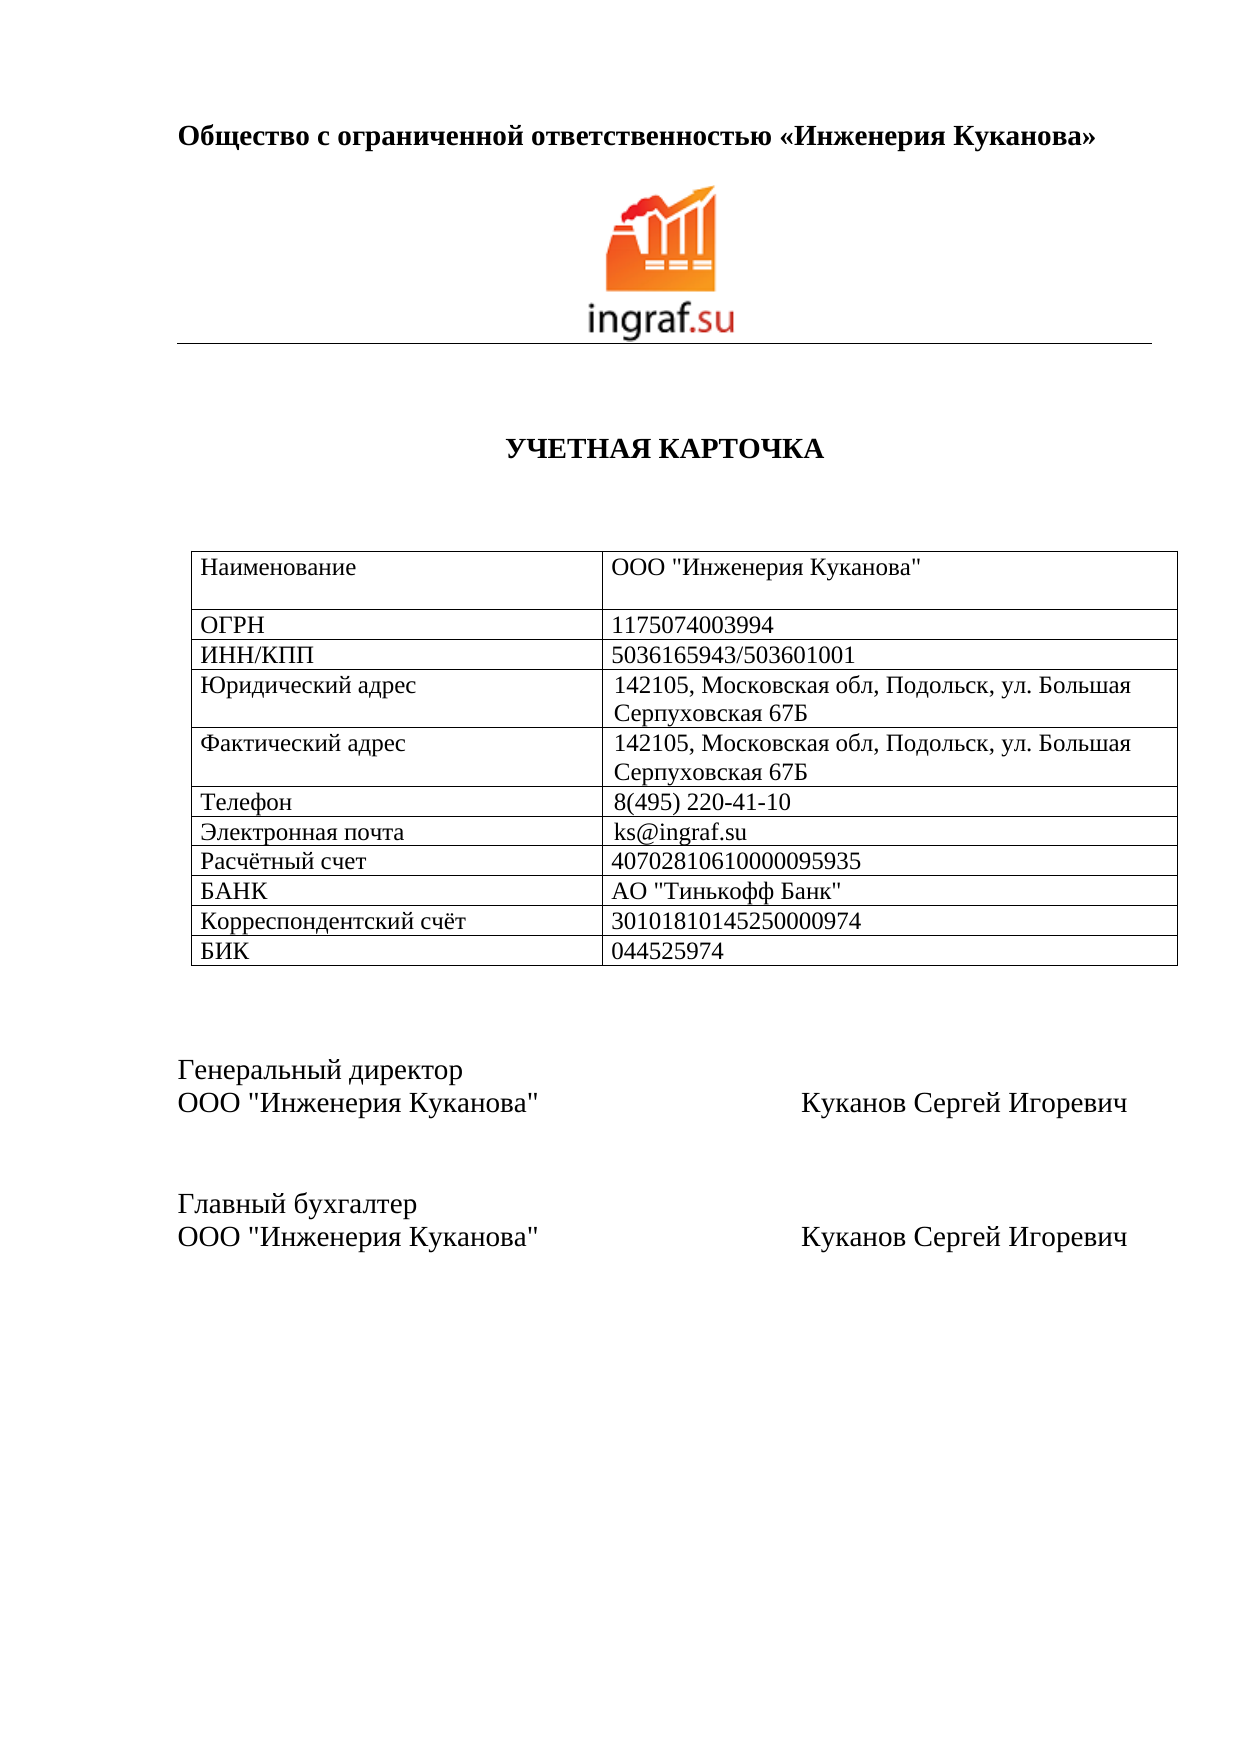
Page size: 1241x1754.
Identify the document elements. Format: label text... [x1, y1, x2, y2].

table_cell ks@ingraf.su [603, 817, 1177, 845]
text Общество с ограниченной ответственностью «Инженерия Куканова» [177, 118, 1152, 152]
table_cell Корреспондентский счёт [192, 906, 602, 935]
table_cell ОГРН [192, 610, 602, 639]
table_cell Фактический адрес [192, 728, 602, 786]
table_cell Юридический адрес [192, 670, 602, 727]
table_cell 142105, Московская обл, Подольск, ул. Большая Серпуховская 67Б [603, 670, 1177, 727]
table_cell БИК [192, 936, 602, 964]
table_cell Телефон [192, 787, 602, 816]
table_header ООО "Инженерия Куканова" [603, 552, 1177, 609]
table_cell 044525974 [603, 936, 1177, 964]
table_cell Расчётный счет [192, 846, 602, 875]
table_cell 8(495) 220-41-10 [603, 787, 1177, 816]
table_cell АО "Тинькофф Банк" [603, 876, 1177, 905]
table_cell 30101810145250000974 [603, 906, 1177, 935]
table_cell ИНН/КПП [192, 640, 602, 669]
table_cell 5036165943/503601001 [603, 640, 1177, 669]
table_cell 40702810610000095935 [603, 846, 1177, 875]
text Генеральный директор [177, 1052, 1152, 1085]
text Главный бухгалтер [177, 1186, 1152, 1219]
table_cell 1175074003994 [603, 610, 1177, 639]
text ООО "Инженерия Куканова" Куканов Сергей Игоревич [177, 1085, 1152, 1119]
text УЧЕТНАЯ КАРТОЧКА [177, 431, 1152, 464]
table_cell 142105, Московская обл, Подольск, ул. Большая Серпуховская 67Б [603, 728, 1177, 786]
table_cell БАНК [192, 876, 602, 905]
table_cell Электронная почта [192, 817, 602, 845]
picture [586, 185, 743, 342]
table_header Наименование [192, 552, 602, 609]
text ООО "Инженерия Куканова" Куканов Сергей Игоревич [177, 1219, 1152, 1253]
